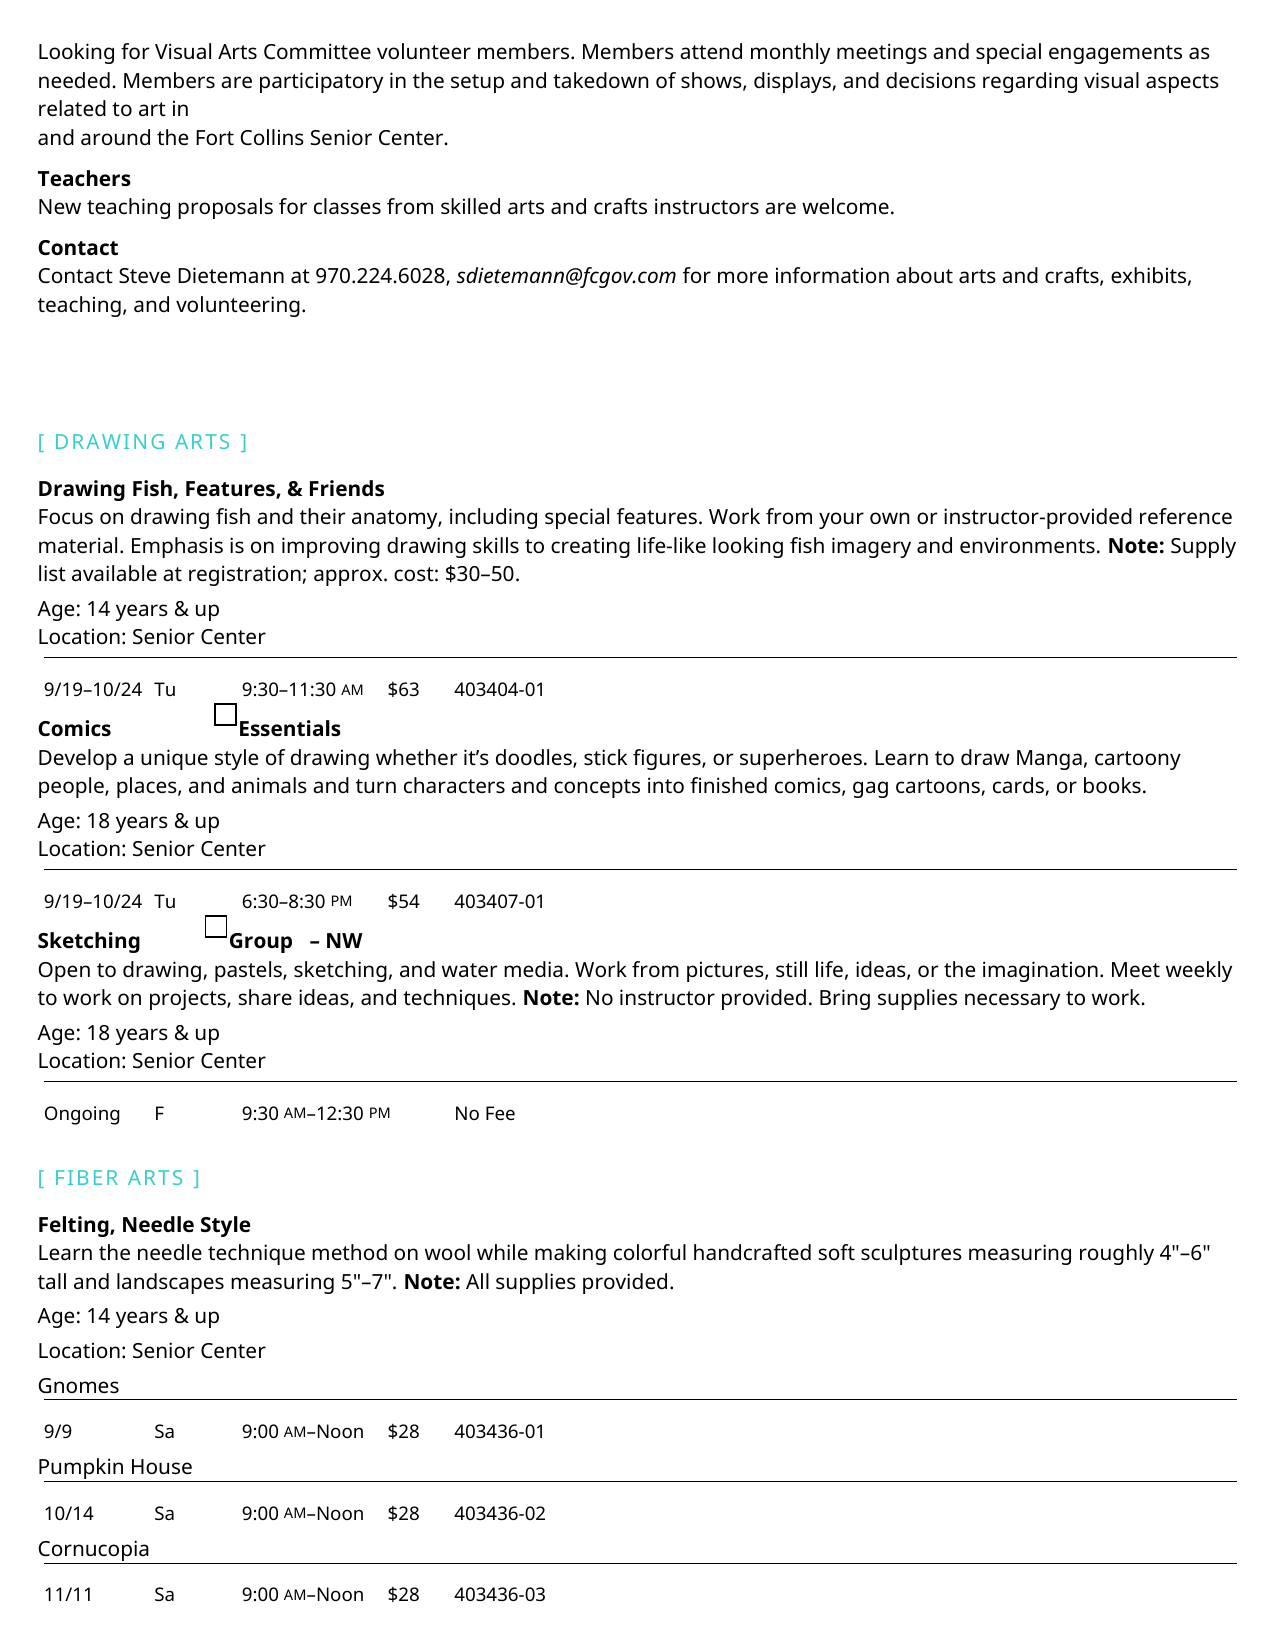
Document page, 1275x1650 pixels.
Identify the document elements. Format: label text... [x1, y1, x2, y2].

text 10/14 Sa 9:00 Am–Noon $28 403436-02 [44, 1482, 1237, 1526]
text Learn the needle technique method on wool while making colorful handcrafted soft sculptures measuring roughly 4"–6" tall and landscapes measuring 5"–7". Note: All supplies provided. [37, 1238, 1237, 1295]
text Contact [37, 233, 1237, 262]
text 9/9 Sa 9:00 Am–Noon $28 403436-01 [44, 1400, 1237, 1444]
text Age: 18 years & up Location: Senior Center [37, 1018, 1237, 1075]
text Gnomes [37, 1371, 1237, 1399]
text Ongoing F 9:30 Am–12:30 Pm No Fee [44, 1082, 1237, 1126]
text Contact Steve Dietemann at 970.224.6028, sdietemann@fcgov.com for more information about arts and crafts, exhibits, teaching, and volunteering. [37, 262, 1237, 318]
text Looking for Visual Arts Committee volunteer members. Members attend monthly meetings and special engagements as needed. Members are participatory in the setup and takedown of shows, displays, and decisions regarding visual aspects related to art in and around the Fort Collins Senior Center. [37, 37, 1237, 151]
text Location: Senior Center [37, 1336, 1237, 1365]
text Felting, Needle Style [37, 1210, 1237, 1238]
text New teaching proposals for classes from skilled arts and crafts instructors are welcome. [37, 192, 1237, 221]
text Age: 14 years & up [37, 1302, 1237, 1330]
text Teachers [37, 164, 1237, 192]
text Pumpkin House [37, 1452, 1237, 1481]
text Cornucopia [37, 1534, 1237, 1562]
text 9/19–10/24 Tu 9:30–11:30 Am $63 403404-01 [44, 658, 1237, 702]
text Drawing Fish, Features, & Friends [37, 474, 1237, 502]
text 11/11 Sa 9:00 Am–Noon $28 403436-03 [44, 1564, 1237, 1607]
text Comics Essentials [37, 714, 1237, 743]
text Age: 18 years & up Location: Senior Center [37, 806, 1237, 863]
text Develop a unique style of drawing whether it’s doodles, stick figures, or superheroes. Learn to draw Manga, cartoony people, places, and animals and turn characters and concepts into finished comics, gag cartoons, cards, or books. [37, 743, 1237, 800]
text [ Drawing Arts ] [37, 427, 1237, 456]
text Focus on drawing fish and their anatomy, including special features. Work from your own or instructor-provided reference material. Emphasis is on improving drawing skills to creating life-like looking fish imagery and environments. Note: Supply list available at registration; approx. cost: $30–50. [37, 502, 1237, 588]
text 9/19–10/24 Tu 6:30–8:30 Pm $54 403407-01 [44, 870, 1237, 914]
text [ Fiber Arts ] [37, 1163, 1237, 1192]
text Sketching Group – NW [37, 926, 1237, 955]
text Open to drawing, pastels, sketching, and water media. Work from pictures, still life, ideas, or the imagination. Meet weekly to work on projects, share ideas, and techniques. Note: No instructor provided. Bring supplies necessary to work. [37, 955, 1237, 1012]
text Age: 14 years & up Location: Senior Center [37, 594, 1237, 651]
